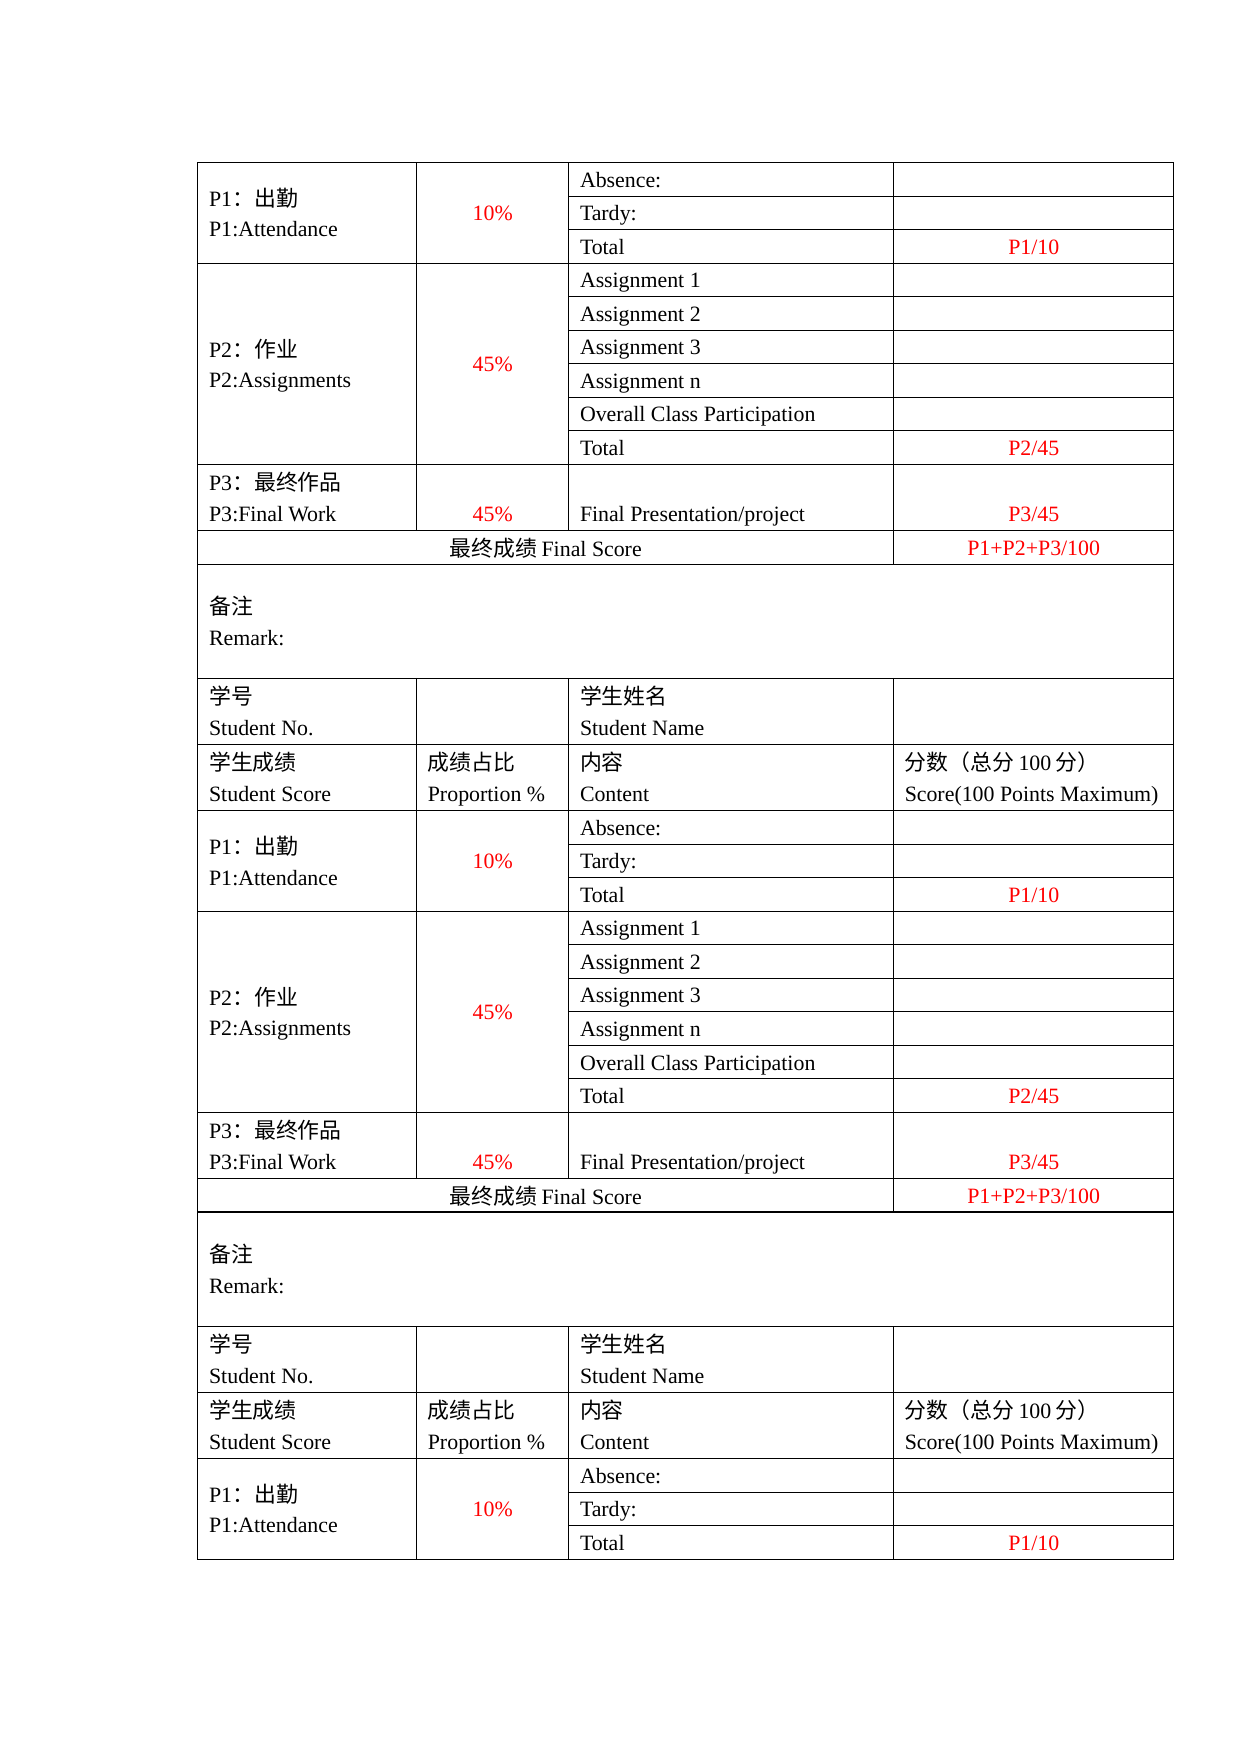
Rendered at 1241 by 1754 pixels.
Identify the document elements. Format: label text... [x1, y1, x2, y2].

table_cell Assignment 1 [569, 264, 893, 296]
table_cell [894, 1493, 1173, 1525]
table_cell Final Presentation/project [569, 465, 893, 530]
table_cell [894, 331, 1173, 363]
table_cell P1/10 [894, 878, 1173, 911]
table_cell 分数（总分100分） Score(100 Points Maximum) [894, 1393, 1173, 1458]
table_cell [894, 163, 1173, 196]
table_cell 45% [417, 465, 568, 530]
table_cell [894, 1327, 1173, 1392]
table_cell Total [569, 230, 893, 263]
table_cell 10% [417, 811, 568, 911]
table_cell [894, 264, 1173, 296]
table_cell Total [569, 878, 893, 911]
table_cell [894, 1459, 1173, 1492]
table_cell 10% [417, 163, 568, 263]
table_cell Tardy: [569, 1493, 893, 1525]
table_cell 45% [417, 1113, 568, 1178]
table_cell 学生姓名 Student Name [569, 679, 893, 744]
table_cell [894, 398, 1173, 430]
table_cell [894, 1012, 1173, 1045]
table_cell 最终成绩Final Score [198, 1179, 893, 1211]
table_cell 45% [417, 912, 568, 1112]
table_cell Assignment 3 [569, 331, 893, 363]
table_cell P1/10 [894, 1526, 1173, 1559]
table_cell 学号 Student No. [198, 679, 416, 744]
table_cell [894, 364, 1173, 397]
table_cell [894, 1046, 1173, 1078]
table_cell 45% [417, 264, 568, 464]
table_cell P1/10 [894, 230, 1173, 263]
table_cell P1：出勤 P1:Attendance [198, 163, 416, 263]
table_cell Final Presentation/project [569, 1113, 893, 1178]
table_cell 成绩占比 Proportion % [417, 745, 568, 810]
table_cell Assignment n [569, 1012, 893, 1045]
table_cell P1：出勤 P1:Attendance [198, 1459, 416, 1559]
table_cell 内容 Content [569, 1393, 893, 1458]
table_cell P3：最终作品 P3:Final Work [198, 1113, 416, 1178]
table_cell Assignment 1 [569, 912, 893, 944]
table_cell [894, 945, 1173, 978]
table_cell P2：作业 P2:Assignments [198, 264, 416, 464]
table_cell Overall Class Participation [569, 398, 893, 430]
table_cell P3/45 [894, 465, 1173, 530]
table_cell [894, 197, 1173, 229]
table_cell Total [569, 1079, 893, 1112]
table_cell P1+P2+P3/100 [894, 1179, 1173, 1211]
table_cell 成绩占比 Proportion % [417, 1393, 568, 1458]
table_cell Total [569, 431, 893, 464]
table_cell P3/45 [894, 1113, 1173, 1178]
table_cell 内容 Content [569, 745, 893, 810]
table_cell [894, 845, 1173, 877]
table_cell 学生姓名 Student Name [569, 1327, 893, 1392]
table_cell 最终成绩Final Score [198, 531, 893, 563]
table_cell [894, 912, 1173, 944]
table_cell P3：最终作品 P3:Final Work [198, 465, 416, 530]
table_cell 分数（总分100分） Score(100 Points Maximum) [894, 745, 1173, 810]
table_cell Absence: [569, 811, 893, 843]
table_cell 学号 Student No. [198, 1327, 416, 1392]
table_cell Overall Class Participation [569, 1046, 893, 1078]
table_cell P2/45 [894, 1079, 1173, 1112]
table_cell P1：出勤 P1:Attendance [198, 811, 416, 911]
table_cell [894, 297, 1173, 330]
table_cell Total [569, 1526, 893, 1559]
table_cell Absence: [569, 1459, 893, 1492]
table_cell P2/45 [894, 431, 1173, 464]
table_cell [894, 679, 1173, 744]
table_cell 备注 Remark: [198, 1213, 1173, 1326]
table_cell 学生成绩 Student Score [198, 1393, 416, 1458]
table_cell 学生成绩 Student Score [198, 745, 416, 810]
table_cell P2：作业 P2:Assignments [198, 912, 416, 1112]
table_cell Tardy: [569, 845, 893, 877]
table_cell Assignment 2 [569, 297, 893, 330]
table_cell [894, 811, 1173, 843]
table_cell 10% [417, 1459, 568, 1559]
table_cell 备注 Remark: [198, 565, 1173, 678]
table_cell Absence: [569, 163, 893, 196]
table_cell Assignment 3 [569, 979, 893, 1011]
table_cell Assignment 2 [569, 945, 893, 978]
table_cell P1+P2+P3/100 [894, 531, 1173, 563]
table_cell [417, 1327, 568, 1392]
table_cell Tardy: [569, 197, 893, 229]
table_cell Assignment n [569, 364, 893, 397]
table_cell [417, 679, 568, 744]
table_cell [894, 979, 1173, 1011]
